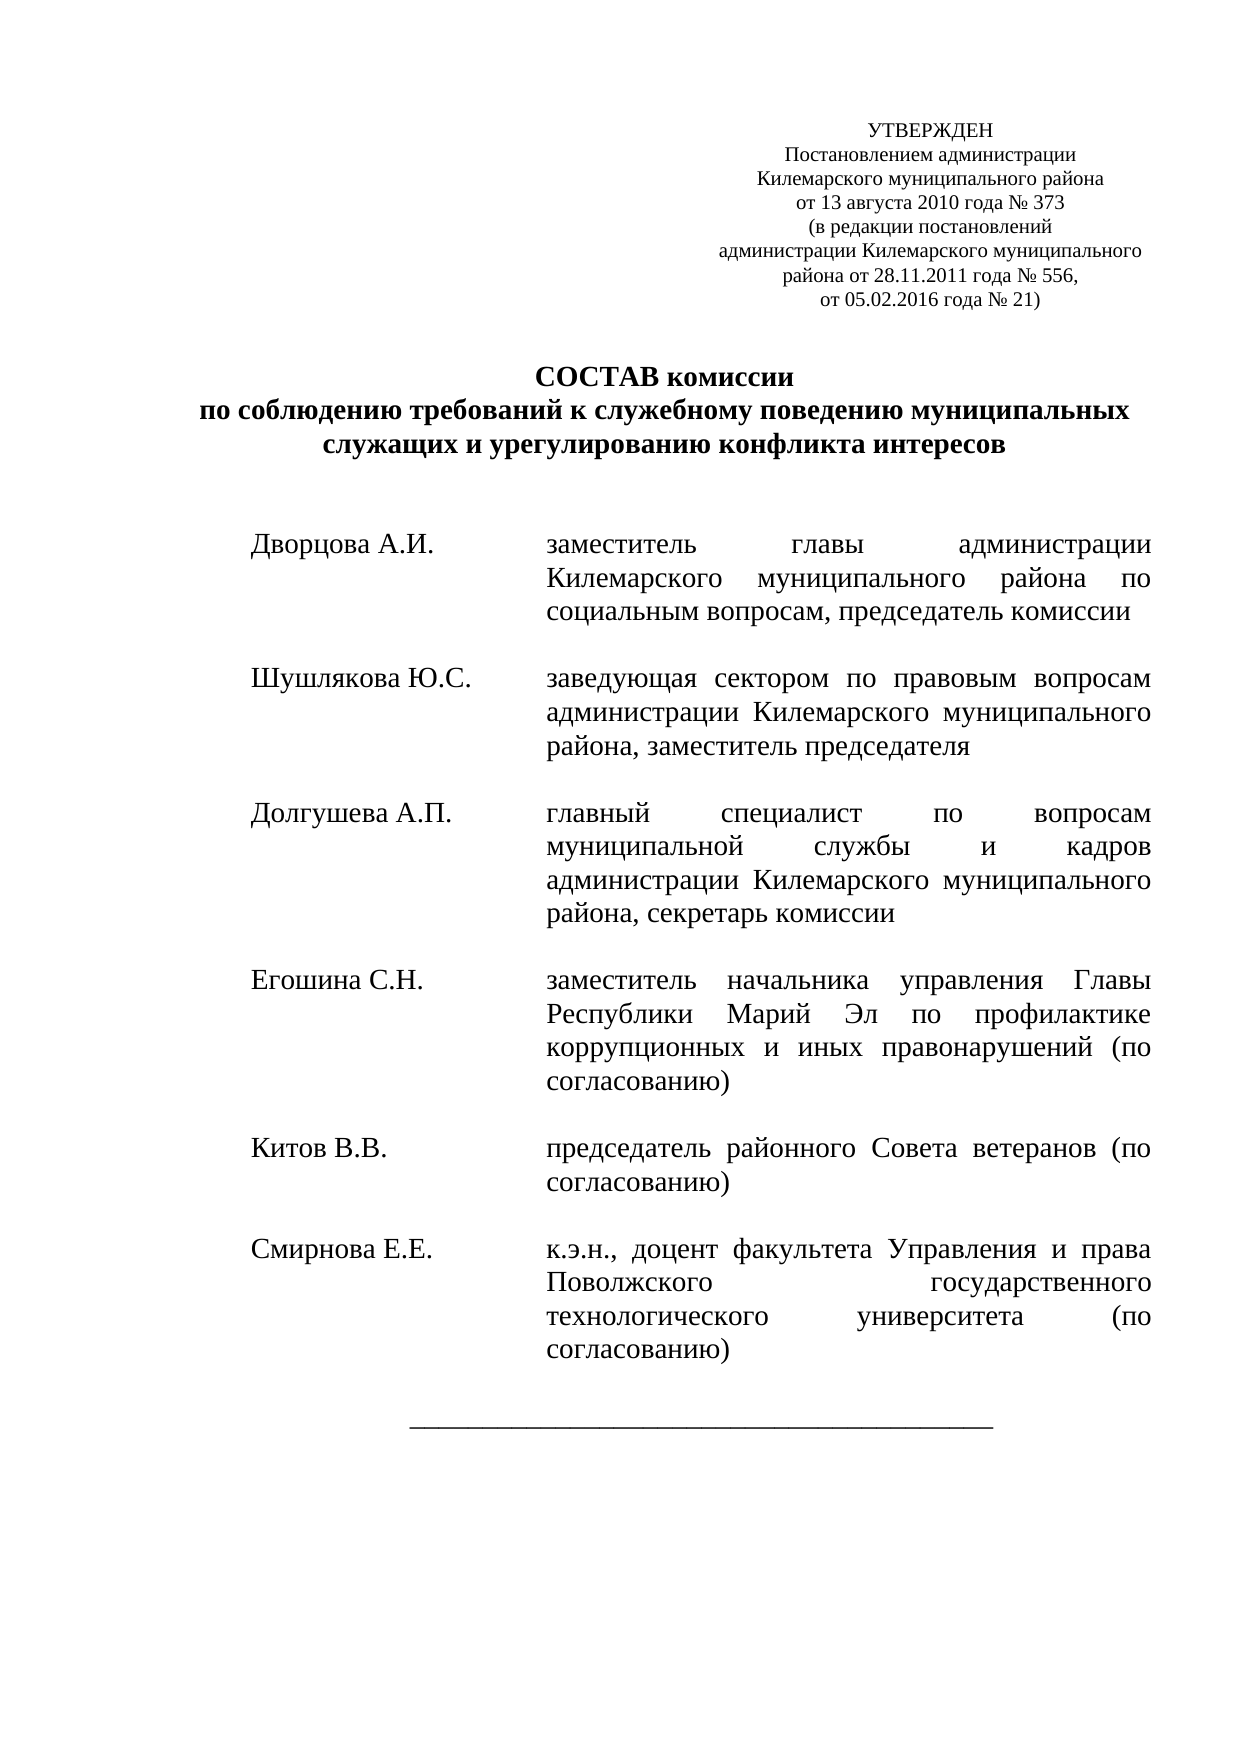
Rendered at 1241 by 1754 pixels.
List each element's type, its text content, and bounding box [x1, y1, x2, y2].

text Шушлякова Ю.С. заведующая сектором по правовым вопросам администрации Килемарского муниципального района, заместитель председателя [251, 661, 1152, 761]
text (в редакции постановлений [709, 214, 1152, 238]
text администрации Килемарского муниципального района от 28.11.2011 года № 556, [709, 238, 1152, 287]
text по соблюдению требований к служебному поведению муниципальных служащих и урегулированию конфликта интересов [177, 392, 1152, 459]
text Килемарского муниципального района [709, 166, 1152, 190]
text СОСТАВ комиссии [177, 359, 1152, 392]
text УТВЕРЖДЕН [709, 118, 1152, 142]
text Китов В.В. председатель районного Совета ветеранов (по согласованию) [251, 1130, 1152, 1197]
text Долгушева А.П. главный специалист по вопросам муниципальной службы и кадров администрации Килемарского муниципального района, секретарь комиссии [251, 795, 1152, 929]
text Дворцова А.И. заместитель главы администрации Килемарского муниципального района по социальным вопросам, председатель комиссии [251, 526, 1152, 627]
text Егошина С.Н. заместитель начальника управления Главы Республики Марий Эл по профилактике коррупционных и иных правонарушений (по согласованию) [251, 962, 1152, 1097]
text от 13 августа 2010 года № 373 [709, 190, 1152, 214]
text от 05.02.2016 года № 21) [709, 287, 1152, 311]
text ________________________________________ [251, 1398, 1152, 1432]
text Постановлением администрации [709, 142, 1152, 166]
text Смирнова Е.Е. к.э.н., доцент факультета Управления и права Поволжского государственного технологического университета (по согласованию) [251, 1231, 1152, 1365]
